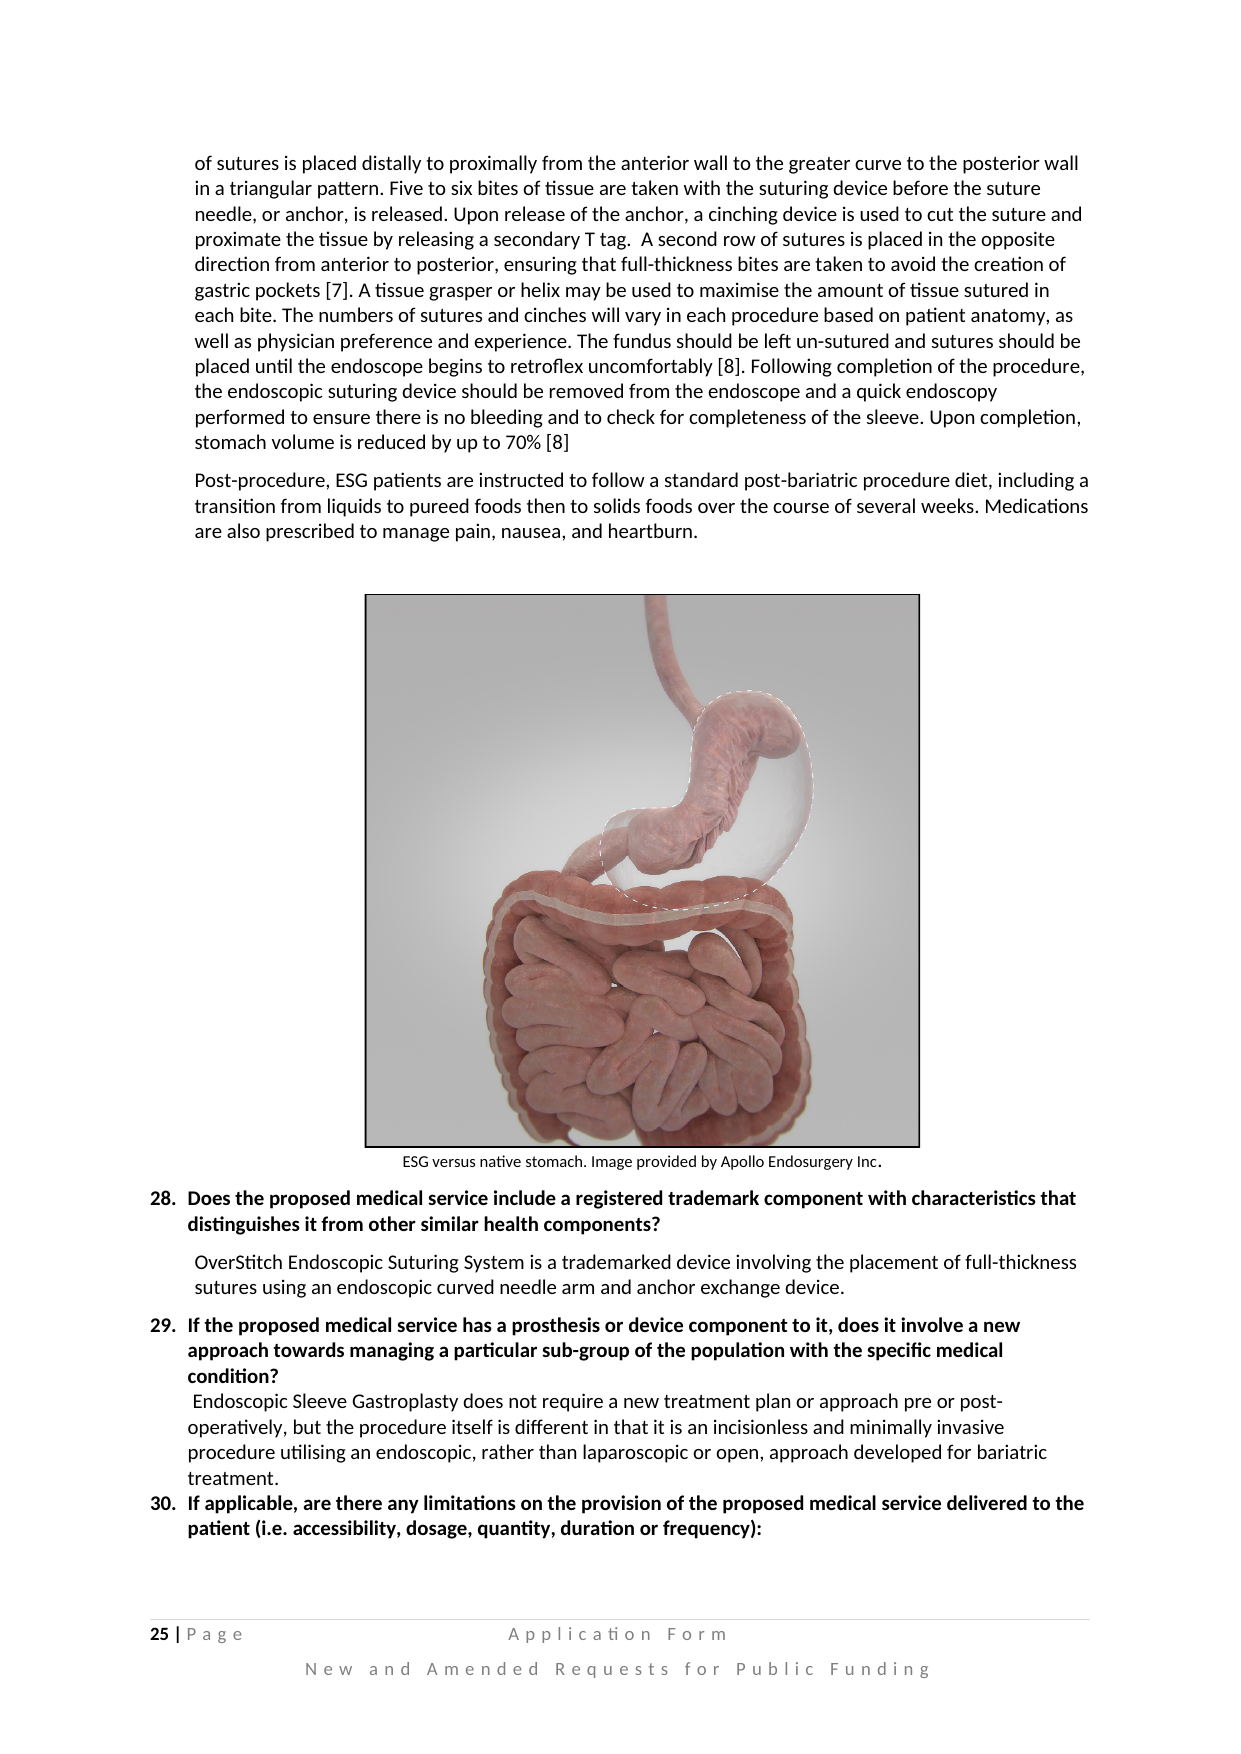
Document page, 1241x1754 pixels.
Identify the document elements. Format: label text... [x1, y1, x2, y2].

subtitle If the proposed medical service has a prosthesis or device component to it, does it involve a new approach towards managing a particular sub-group of the population with the specific medical condition? [150, 1312, 1090, 1388]
text OverStitch Endoscopic Suturing System is a trademarked device involving the placement of full-thickness sutures using an endoscopic curved needle arm and anchor exchange device. [194, 1249, 1090, 1300]
subtitle Endoscopic Sleeve Gastroplasty does not require a new treatment plan or approach pre or post-operatively, but the procedure itself is different in that it is an incisionless and minimally invasive procedure utilising an endoscopic, rather than laparoscopic or open, approach developed for bariatric treatment. [187, 1388, 1090, 1490]
subtitle If applicable, are there any limitations on the provision of the proposed medical service delivered to the patient (i.e. accessibility, dosage, quantity, duration or frequency): [150, 1490, 1090, 1541]
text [194, 150, 1090, 455]
subtitle Does the proposed medical service include a registered trademark component with characteristics that distinguishes it from other similar health components? [150, 1186, 1090, 1236]
text Post-procedure, ESG patients are instructed to follow a standard post-bariatric procedure diet, including a transition from liquids to pureed foods then to solids foods over the course of several weeks. Medications are also prescribed to manage pain, nausea, and heartburn. [194, 467, 1090, 544]
picture [364, 594, 921, 1148]
